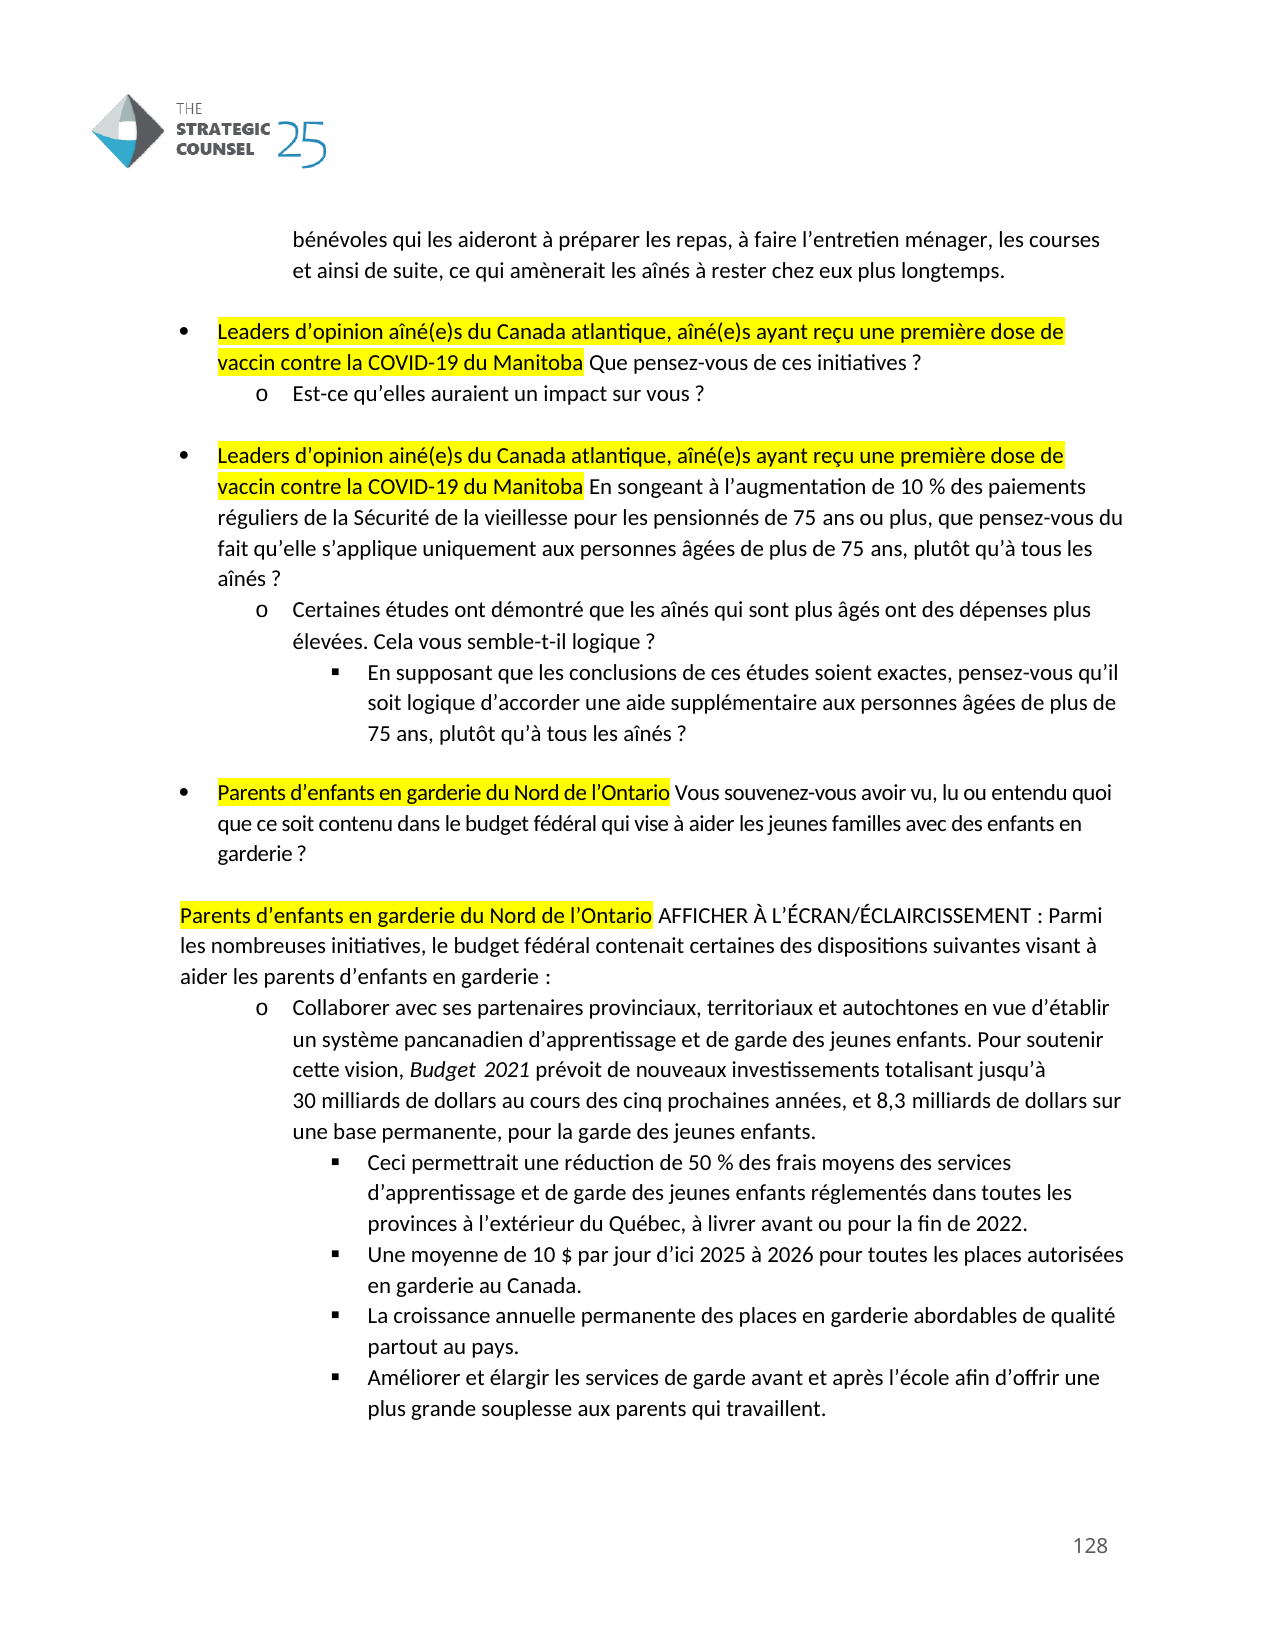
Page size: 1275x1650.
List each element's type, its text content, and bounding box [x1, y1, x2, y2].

list Améliorer et élargir les services de garde avant et après l’école afin d’offrir une plus grande souplesse aux parents qui travaillent. [330, 1363, 1124, 1422]
list Collaborer avec ses partenaires provinciaux, territoriaux et autochtones en vue d’établir un système pancanadien d’apprentissage et de garde des jeunes enfants. Pour soutenir cette vision, Budget 2021 prévoit de nouveaux investissements totalisant jusqu’à 30 milliards de dollars au cours des cinq prochaines années, et 8,3 milliards de dollars sur une base permanente, pour la garde des jeunes enfants. [255, 993, 1124, 1145]
list Leaders d’opinion aîné(e)s du Canada atlantique, aîné(e)s ayant reçu une première dose de vaccin contre la COVID-19 du Manitoba Que pensez-vous de ces initiatives ? [180, 317, 1124, 376]
picture [91, 72, 445, 215]
list Une moyenne de 10 $ par jour d’ici 2025 à 2026 pour toutes les places autorisées en garderie au Canada. [330, 1240, 1124, 1299]
list Est-ce qu’elles auraient un impact sur vous ? [255, 379, 1124, 408]
list Ceci permettrait une réduction de 50 % des frais moyens des services d’apprentissage et de garde des jeunes enfants réglementés dans toutes les provinces à l’extérieur du Québec, à livrer avant ou pour la fin de 2022. [330, 1148, 1124, 1237]
text Parents d’enfants en garderie du Nord de l’Ontario AFFICHER À L’ÉCRAN/ÉCLAIRCISSEMENT : Parmi les nombreuses initiatives, le budget fédéral contenait certaines des dispositions suivantes visant à aider les parents d’enfants en garderie : [180, 901, 1124, 990]
list Parents d’enfants en garderie du Nord de l’Ontario Vous souvenez-vous avoir vu, lu ou entendu quoi que ce soit contenu dans le budget fédéral qui vise à aider les jeunes familles avec des enfants en garderie ? [180, 778, 1124, 867]
list En supposant que les conclusions de ces études soient exactes, pensez-vous qu’il soit logique d’accorder une aide supplémentaire aux personnes âgées de plus de 75 ans, plutôt qu’à tous les aînés ? [330, 658, 1124, 747]
list Leaders d’opinion ainé(e)s du Canada atlantique, aîné(e)s ayant reçu une première dose de vaccin contre la COVID-19 du Manitoba En songeant à l’augmentation de 10 % des paiements réguliers de la Sécurité de la vieillesse pour les pensionnés de 75 ans ou plus, que pensez-vous du fait qu’elle s’applique uniquement aux personnes âgées de plus de 75 ans, plutôt qu’à tous les aînés ? [180, 441, 1124, 592]
list Certaines études ont démontré que les aînés qui sont plus âgés ont des dépenses plus élevées. Cela vous semble-t-il logique ? [255, 595, 1124, 655]
list La croissance annuelle permanente des places en garderie abordables de qualité partout au pays. [330, 1301, 1124, 1360]
